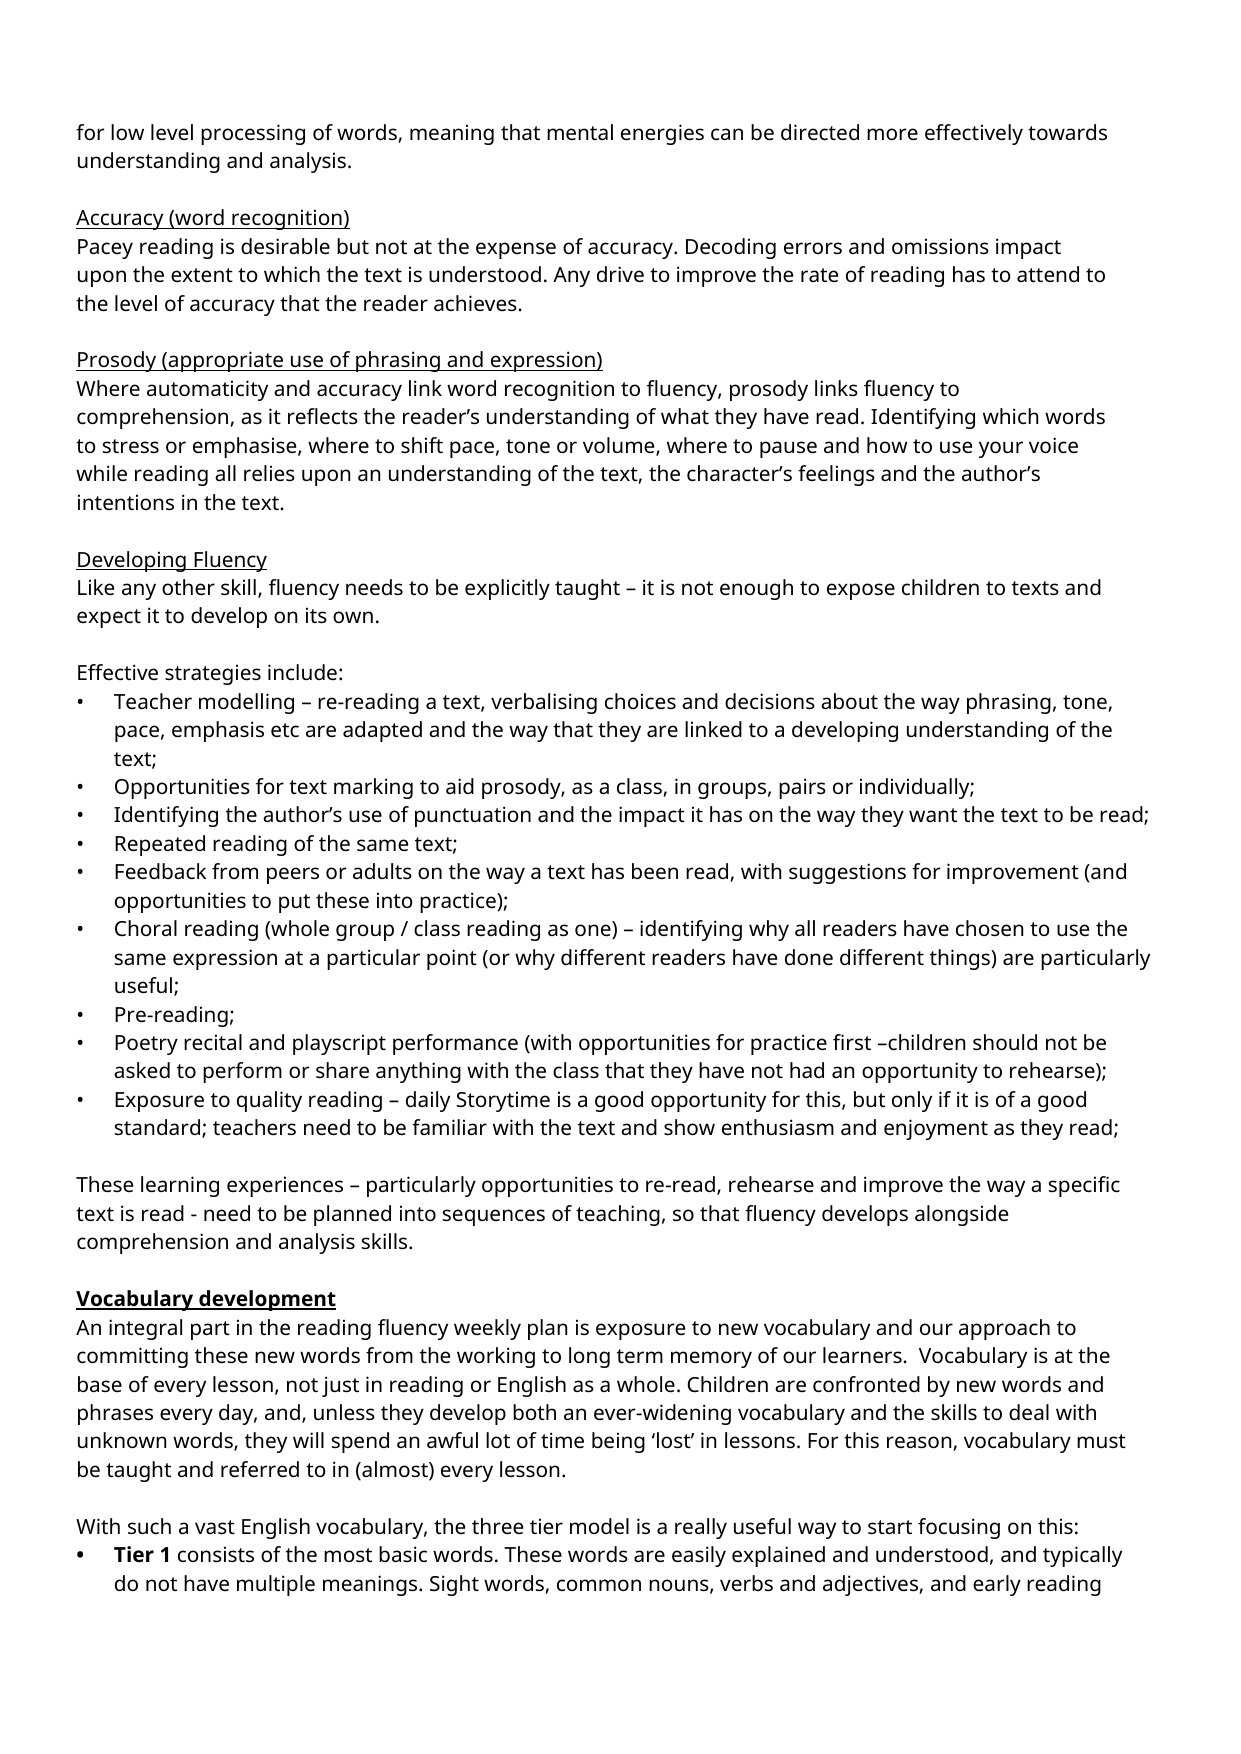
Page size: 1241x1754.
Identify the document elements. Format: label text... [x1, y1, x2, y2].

text upon the extent to which the text is understood. Any drive to improve the rate of reading has to attend to [76, 260, 1152, 289]
list Feedback from peers or adults on the way a text has been read, with suggestions for improvement (and opportunities to put these into practice); [76, 857, 1152, 914]
list Poetry recital and playscript performance (with opportunities for practice first –children should not be asked to perform or share anything with the class that they have not had an opportunity to rehearse); [76, 1028, 1152, 1085]
list Pre-reading; [76, 1000, 1152, 1028]
list Opportunities for text marking to aid prosody, as a class, in groups, pairs or individually; [76, 772, 1152, 801]
list Choral reading (whole group / class reading as one) – identifying why all readers have chosen to use the same expression at a particular point (or why different readers have done different things) are particularly useful; [76, 914, 1152, 1000]
text for low level processing of words, meaning that mental energies can be directed more effectively towards [76, 118, 1152, 147]
text Developing Fluency [76, 545, 1152, 573]
text while reading all relies upon an understanding of the text, the character’s feelings and the author’s [76, 459, 1152, 488]
text understanding and analysis. [76, 147, 1152, 175]
list Repeated reading of the same text; [76, 829, 1152, 857]
list Identifying the author’s use of punctuation and the impact it has on the way they want the text to be read; [76, 801, 1152, 829]
text An integral part in the reading fluency weekly plan is exposure to new vocabulary and our approach to committing these new words from the working to long term memory of our learners. Vocabulary is at the base of every lesson, not just in reading or English as a whole. Children are confronted by new words and phrases every day, and, unless they develop both an ever-widening vocabulary and the skills to deal with unknown words, they will spend an awful lot of time being ‘lost’ in lessons. For this reason, vocabulary must be taught and referred to in (almost) every lesson. [76, 1313, 1152, 1483]
text These learning experiences – particularly opportunities to re-read, rehearse and improve the way a specific text is read - need to be planned into sequences of teaching, so that fluency develops alongside comprehension and analysis skills. [76, 1171, 1152, 1256]
text With such a vast English vocabulary, the three tier model is a really useful way to start focusing on this: [76, 1512, 1152, 1540]
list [76, 1540, 1152, 1597]
text Where automaticity and accuracy link word recognition to fluency, prosody links fluency to [76, 374, 1152, 402]
text to stress or emphasise, where to shift pace, tone or volume, where to pause and how to use your voice [76, 431, 1152, 459]
text intentions in the text. [76, 488, 1152, 516]
list Teacher modelling – re-reading a text, verbalising choices and decisions about the way phrasing, tone, pace, emphasis etc are adapted and the way that they are linked to a developing understanding of the text; [76, 687, 1152, 772]
text Prosody (appropriate use of phrasing and expression) [76, 346, 1152, 374]
text Accuracy (word recognition) [76, 203, 1152, 232]
text Vocabulary development [76, 1284, 1152, 1313]
text the level of accuracy that the reader achieves. [76, 289, 1152, 317]
text Pacey reading is desirable but not at the expense of accuracy. Decoding errors and omissions impact [76, 232, 1152, 260]
text Like any other skill, fluency needs to be explicitly taught – it is not enough to expose children to texts and expect it to develop on its own. [76, 573, 1152, 630]
list Exposure to quality reading – daily Storytime is a good opportunity for this, but only if it is of a good standard; teachers need to be familiar with the text and show enthusiasm and enjoyment as they read; [76, 1085, 1152, 1142]
text comprehension, as it reflects the reader’s understanding of what they have read. Identifying which words [76, 402, 1152, 431]
text Effective strategies include: [76, 658, 1152, 687]
